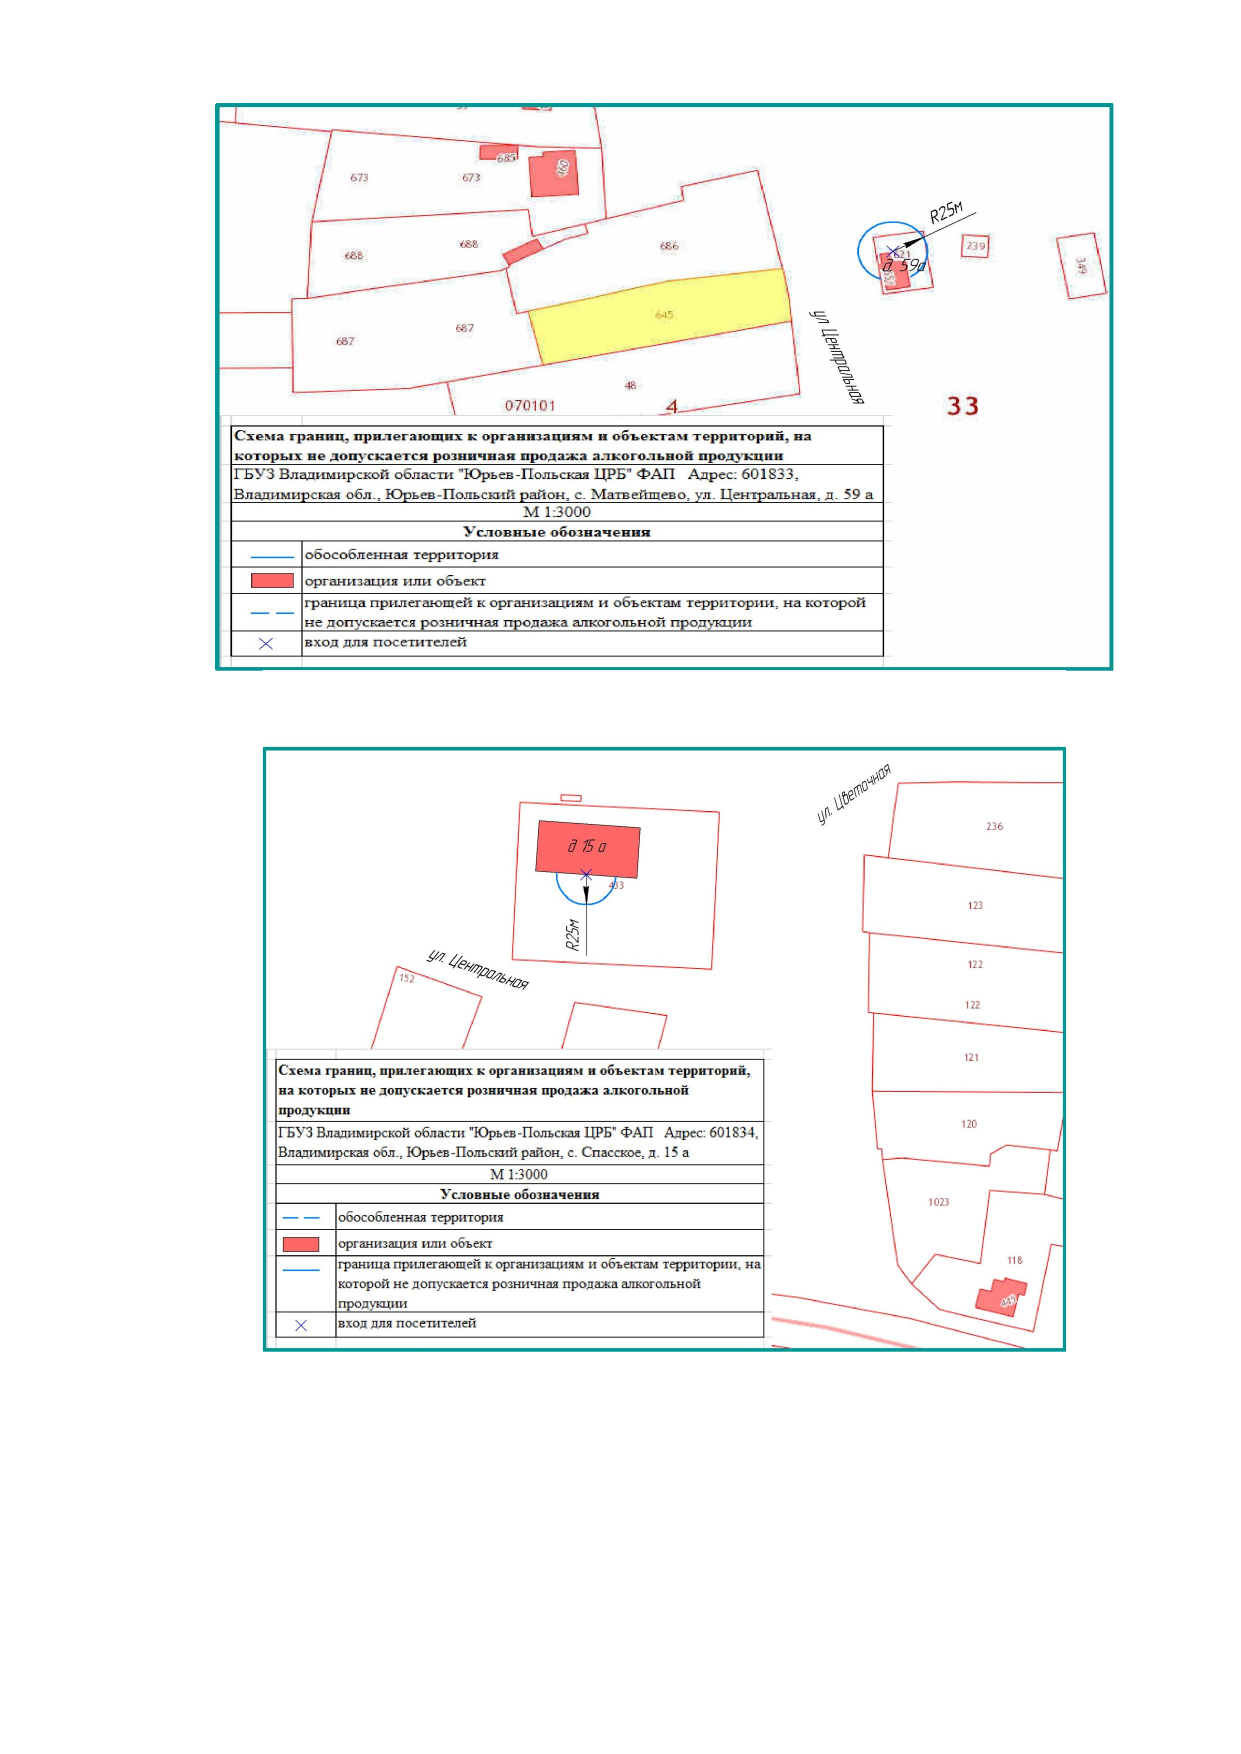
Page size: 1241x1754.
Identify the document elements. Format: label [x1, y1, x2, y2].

picture [215, 103, 1114, 1352]
